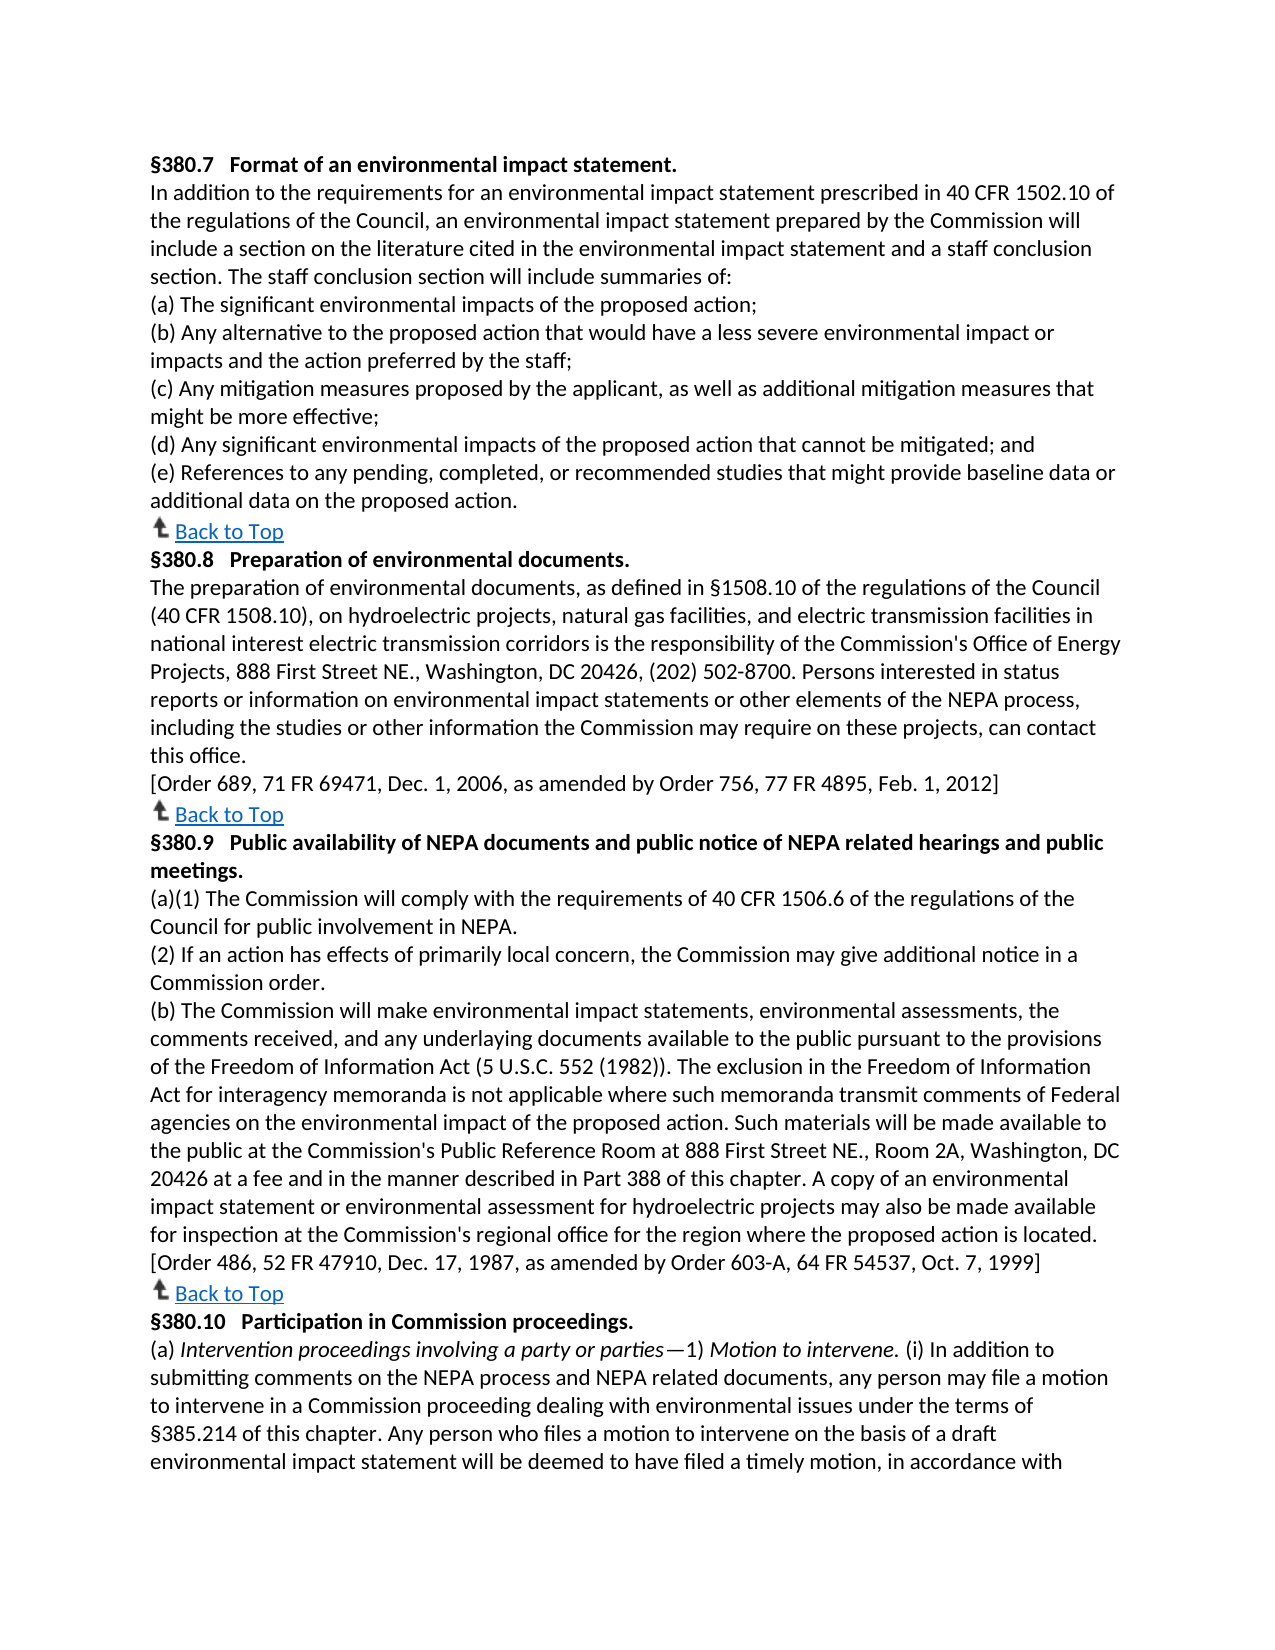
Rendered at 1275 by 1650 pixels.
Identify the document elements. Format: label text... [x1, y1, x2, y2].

text The preparation of environmental documents, as defined in §1508.10 of the regulations of the Council (40 CFR 1508.10), on hydroelectric projects, natural gas facilities, and electric transmission facilities in national interest electric transmission corridors is the responsibility of the Commission's Office of Energy Projects, 888 First Street NE., Washington, DC 20426, (202) 502-8700. Persons interested in status reports or information on environmental impact statements or other elements of the NEPA process, including the studies or other information the Commission may require on these projects, can contact this office. [150, 573, 1125, 769]
text [Order 486, 52 FR 47910, Dec. 17, 1987, as amended by Order 603-A, 64 FR 54537, Oct. 7, 1999] [150, 1248, 1125, 1276]
text (2) If an action has effects of primarily local concern, the Commission may give additional notice in a Commission order. [150, 940, 1125, 996]
text (e) References to any pending, completed, or recommended studies that might provide baseline data or additional data on the proposed action. [150, 458, 1125, 514]
text (a) The significant environmental impacts of the proposed action; [150, 290, 1125, 318]
text §380.10 Participation in Commission proceedings. [150, 1307, 1125, 1335]
text §380.9 Public availability of NEPA documents and public notice of NEPA related hearings and public meetings. [150, 828, 1125, 884]
text Back to Top [150, 514, 1125, 545]
text Back to Top [150, 1276, 1125, 1307]
text (c) Any mitigation measures proposed by the applicant, as well as additional mitigation measures that might be more effective; [150, 374, 1125, 430]
text §380.7 Format of an environmental impact statement. [150, 150, 1125, 178]
text In addition to the requirements for an environmental impact statement prescribed in 40 CFR 1502.10 of the regulations of the Council, an environmental impact statement prepared by the Commission will include a section on the literature cited in the environmental impact statement and a staff conclusion section. The staff conclusion section will include summaries of: [150, 178, 1125, 290]
text (a)(1) The Commission will comply with the requirements of 40 CFR 1506.6 of the regulations of the Council for public involvement in NEPA. [150, 884, 1125, 940]
text (b) Any alternative to the proposed action that would have a less severe environmental impact or impacts and the action preferred by the staff; [150, 318, 1125, 374]
text (b) The Commission will make environmental impact statements, environmental assessments, the comments received, and any underlaying documents available to the public pursuant to the provisions of the Freedom of Information Act (5 U.S.C. 552 (1982)). The exclusion in the Freedom of Information Act for interagency memoranda is not applicable where such memoranda transmit comments of Federal agencies on the environmental impact of the proposed action. Such materials will be made available to the public at the Commission's Public Reference Room at 888 First Street NE., Room 2A, Washington, DC 20426 at a fee and in the manner described in Part 388 of this chapter. A copy of an environmental impact statement or environmental assessment for hydroelectric projects may also be made available for inspection at the Commission's regional office for the region where the proposed action is located. [150, 996, 1125, 1248]
picture [150, 514, 175, 540]
text Back to Top [150, 797, 1125, 828]
text §380.8 Preparation of environmental documents. [150, 545, 1125, 573]
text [150, 1335, 1125, 1475]
text (d) Any significant environmental impacts of the proposed action that cannot be mitigated; and [150, 430, 1125, 458]
picture [150, 797, 175, 823]
text [Order 689, 71 FR 69471, Dec. 1, 2006, as amended by Order 756, 77 FR 4895, Feb. 1, 2012] [150, 769, 1125, 797]
picture [150, 1276, 175, 1302]
